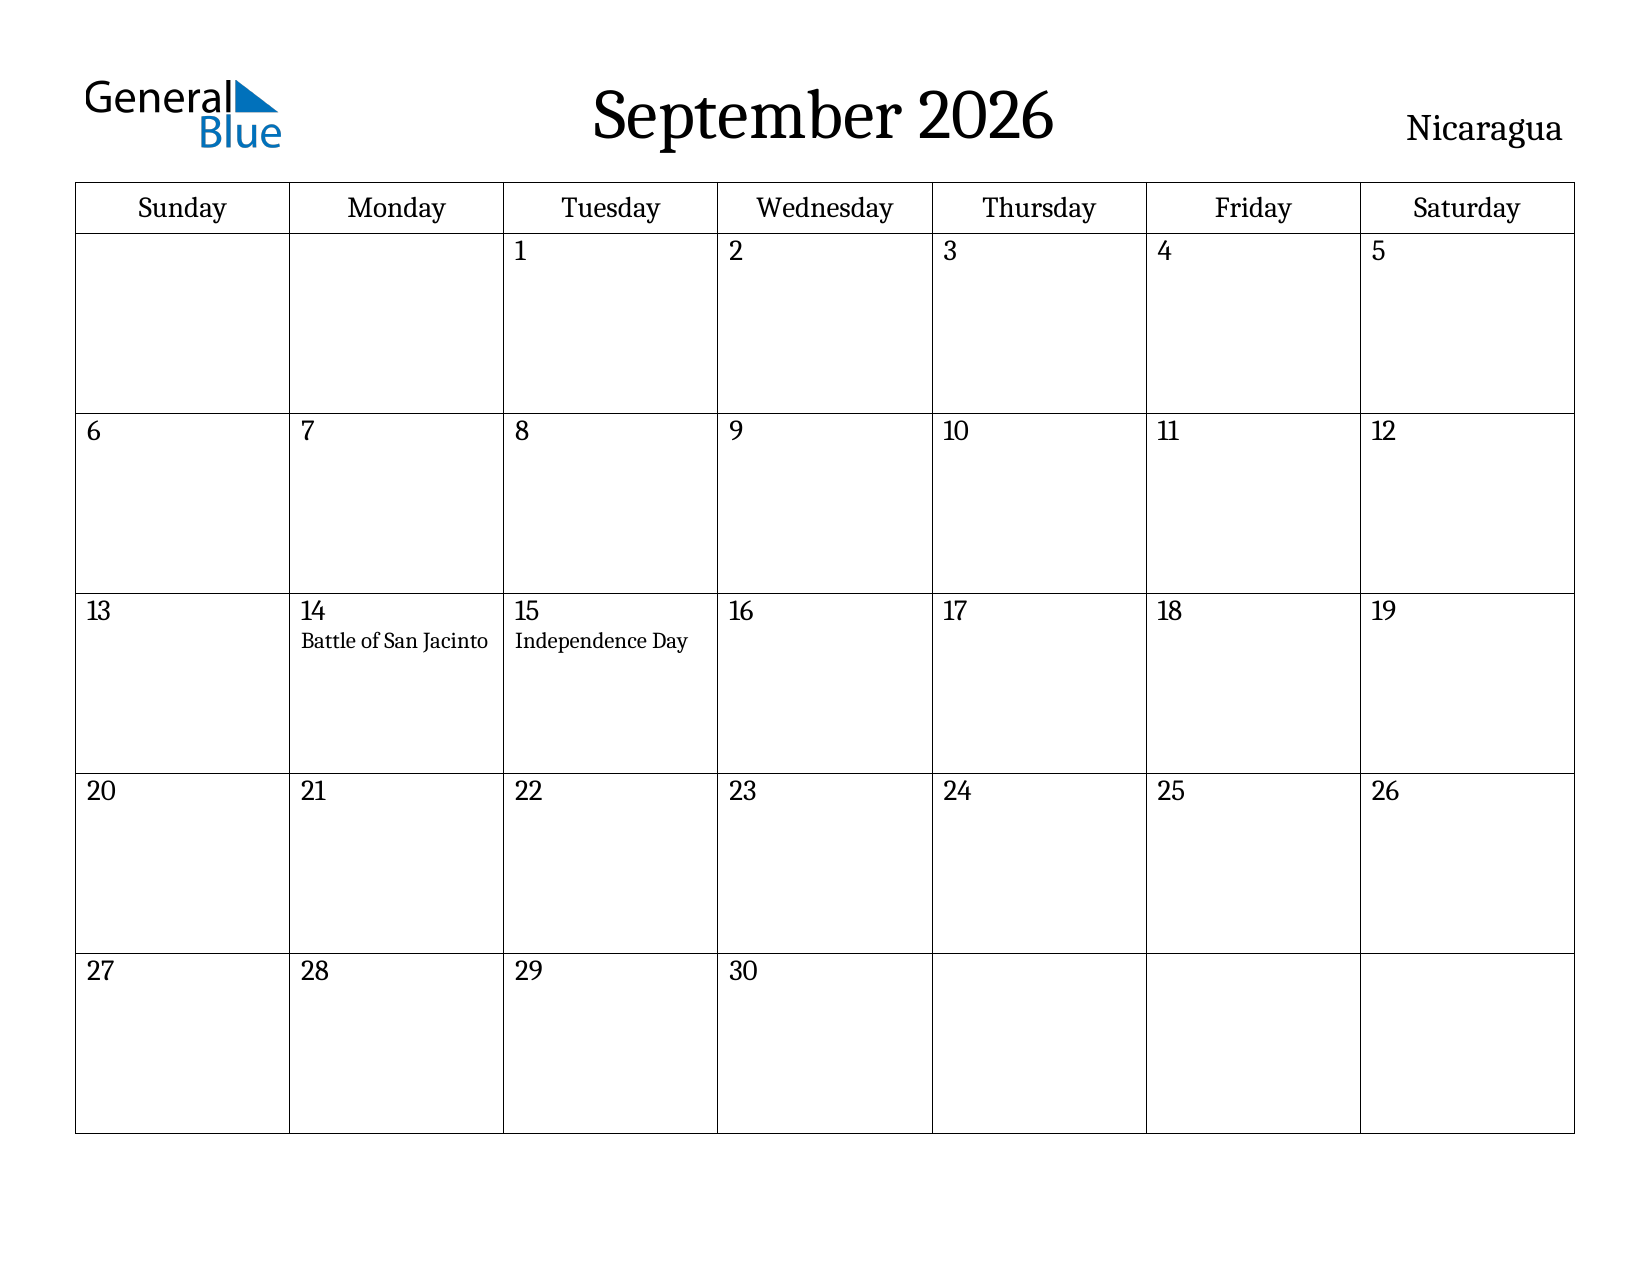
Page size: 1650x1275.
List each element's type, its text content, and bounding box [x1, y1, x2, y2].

table_cell Wednesday [718, 183, 932, 233]
table_cell [933, 448, 1146, 593]
table_cell [933, 988, 1146, 1133]
table_cell [1361, 988, 1574, 1133]
table_cell [718, 627, 932, 773]
table_cell 30 [718, 954, 932, 987]
table_cell [718, 808, 932, 953]
table_cell 7 [290, 414, 503, 447]
table_cell [504, 988, 717, 1133]
table_cell 3 [933, 234, 1146, 267]
table_cell 27 [76, 954, 289, 987]
table_cell 22 [504, 774, 717, 807]
table_cell [290, 267, 503, 413]
table_cell Independence Day [504, 627, 717, 773]
table_cell [290, 448, 503, 593]
table_header Nicaragua [1146, 75, 1574, 182]
table_cell [1147, 448, 1360, 593]
table_cell 12 [1361, 414, 1574, 447]
table_cell Sunday [76, 183, 289, 233]
table_cell Monday [290, 183, 503, 233]
table_cell [504, 267, 717, 413]
table_cell [1361, 448, 1574, 593]
table_cell [1147, 267, 1360, 413]
table_cell [718, 988, 932, 1133]
table_cell 24 [933, 774, 1146, 807]
table_cell [290, 234, 503, 267]
table_cell [76, 267, 289, 413]
table_cell Friday [1147, 183, 1360, 233]
table_cell 2 [718, 234, 932, 267]
table_cell 16 [718, 594, 932, 627]
table_cell 9 [718, 414, 932, 447]
table_cell [76, 448, 289, 593]
table_cell 15 [504, 594, 717, 627]
table_cell [933, 267, 1146, 413]
table_cell 28 [290, 954, 503, 987]
table_cell 14 [290, 594, 503, 627]
table_cell [1361, 808, 1574, 953]
table_cell [1147, 808, 1360, 953]
table_cell [1147, 988, 1360, 1133]
table_cell [76, 808, 289, 953]
table_cell 10 [933, 414, 1146, 447]
table_cell [290, 808, 503, 953]
table_cell [290, 988, 503, 1133]
table_cell 23 [718, 774, 932, 807]
table_cell [933, 808, 1146, 953]
table_cell 13 [76, 594, 289, 627]
table_cell 8 [504, 414, 717, 447]
table_cell 6 [76, 414, 289, 447]
table_cell 26 [1361, 774, 1574, 807]
table_cell [1361, 954, 1574, 987]
table_cell 25 [1147, 774, 1360, 807]
table_cell [504, 808, 717, 953]
table_cell [933, 627, 1146, 773]
table_cell [1147, 954, 1360, 987]
table_header [76, 75, 503, 182]
table_cell [504, 448, 717, 593]
table_cell Battle of San Jacinto [290, 627, 503, 773]
table_cell [76, 627, 289, 773]
table_cell [76, 988, 289, 1133]
table_cell 17 [933, 594, 1146, 627]
table_cell [1147, 627, 1360, 773]
table_cell [76, 234, 289, 267]
table_cell [718, 448, 932, 593]
table_cell [718, 267, 932, 413]
table_cell 4 [1147, 234, 1360, 267]
table_cell [1361, 627, 1574, 773]
table_cell 29 [504, 954, 717, 987]
table_cell [1361, 267, 1574, 413]
table_cell 21 [290, 774, 503, 807]
table_cell 19 [1361, 594, 1574, 627]
table_cell 20 [76, 774, 289, 807]
table_cell 18 [1147, 594, 1360, 627]
table_cell 1 [504, 234, 717, 267]
table_cell [933, 954, 1146, 987]
table_cell Tuesday [504, 183, 717, 233]
table_cell Saturday [1361, 183, 1574, 233]
table_cell 5 [1361, 234, 1574, 267]
picture [86, 80, 281, 148]
table_cell 11 [1147, 414, 1360, 447]
table_cell Thursday [933, 183, 1146, 233]
table_header September 2026 [504, 75, 1146, 182]
